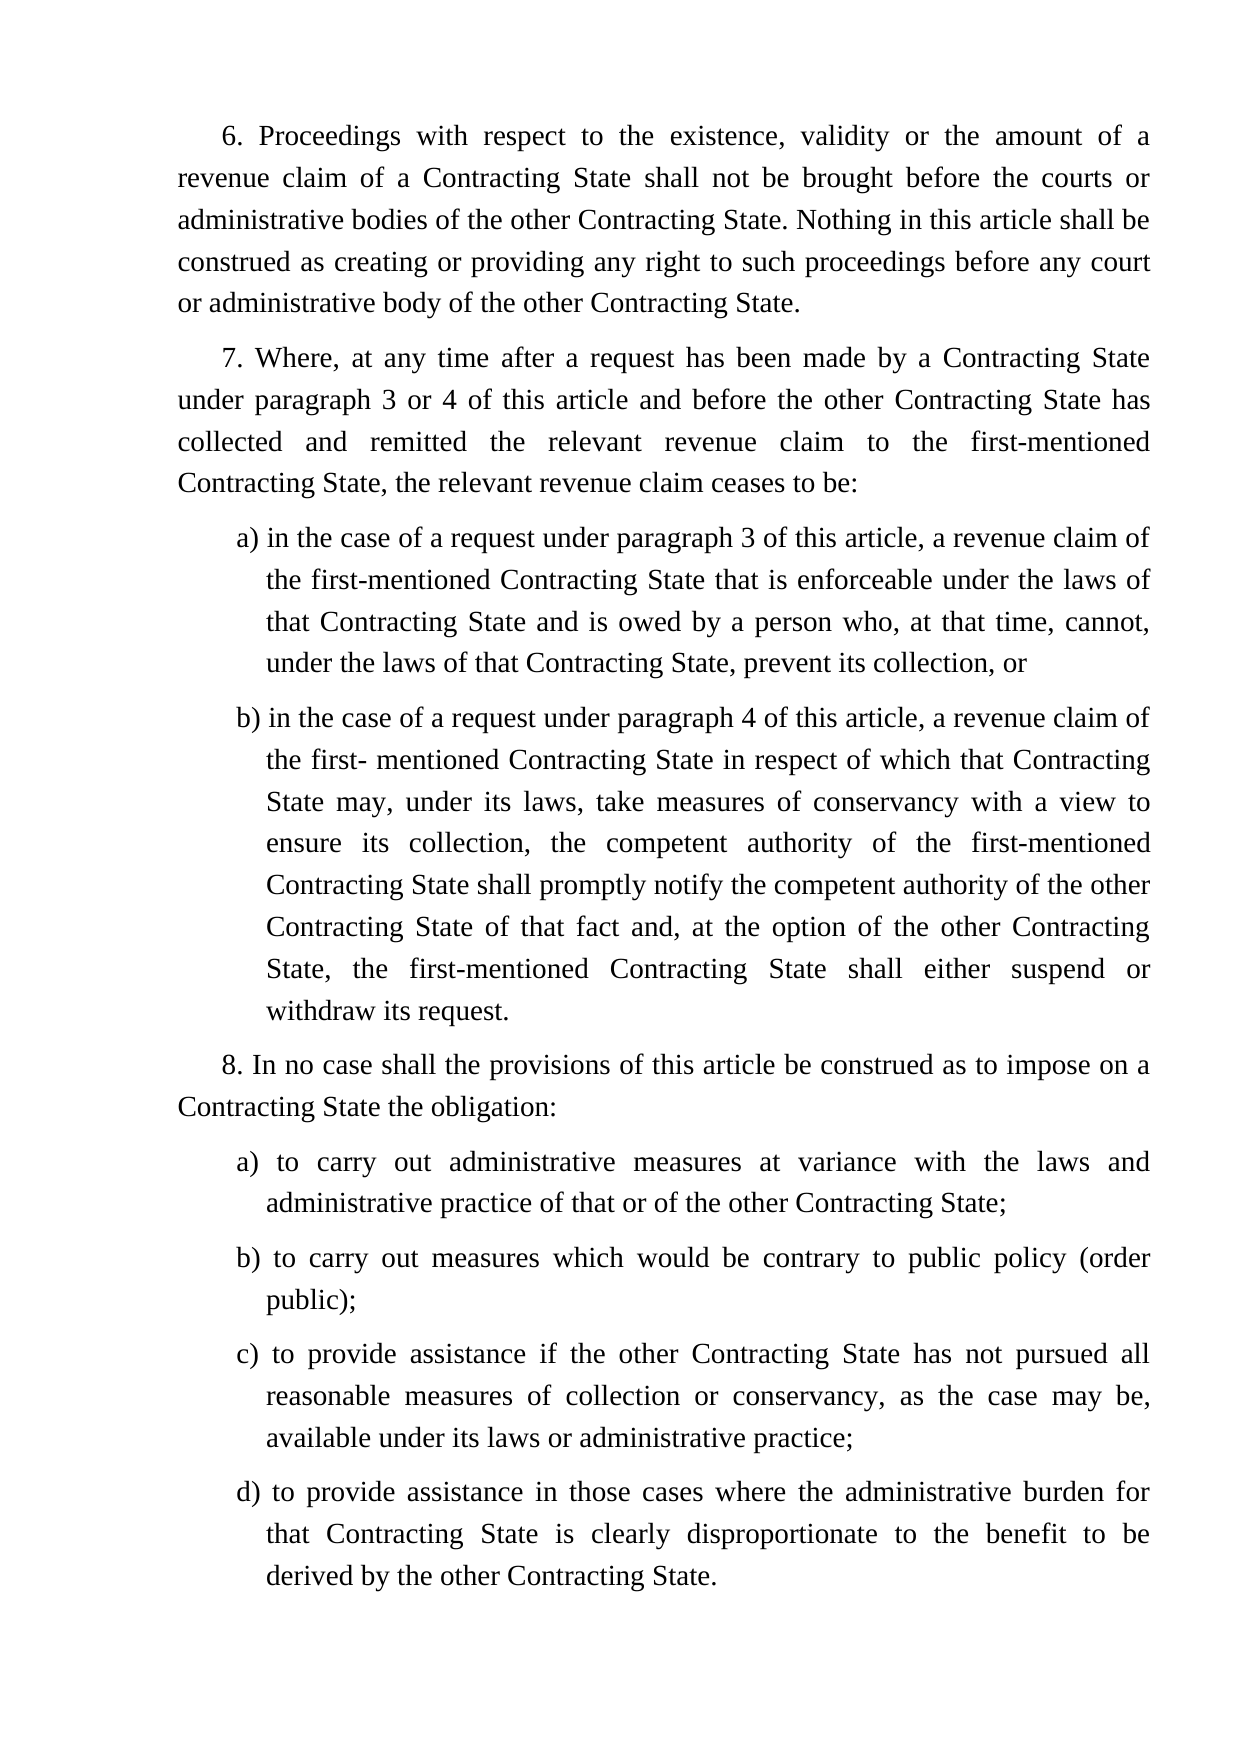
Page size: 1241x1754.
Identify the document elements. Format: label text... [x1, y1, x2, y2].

text a) in the case of a request under paragraph 3 of this article, a revenue claim of the first-mentioned Contracting State that is enforceable under the laws of that Contracting State and is owed by a person who, at that time, cannot, under the laws of that Contracting State, prevent its collection, or [236, 520, 1152, 679]
text c) to provide assistance if the other Contracting State has not pursued all reasonable measures of collection or conservancy, as the case may be, available under its laws or administrative practice; [236, 1336, 1152, 1453]
text b) in the case of a request under paragraph 4 of this article, a revenue claim of the first- mentioned Contracting State in respect of which that Contracting State may, under its laws, take measures of conservancy with a view to ensure its collection, the competent authority of the first-mentioned Contracting State shall promptly notify the competent authority of the other Contracting State of that fact and, at the option of the other Contracting State, the first-mentioned Contracting State shall either suspend or withdraw its request. [236, 700, 1152, 1027]
text 6. Proceedings with respect to the existence, validity or the amount of a revenue claim of a Contracting State shall not be brought before the courts or administrative bodies of the other Contracting State. Nothing in this article shall be construed as creating or providing any right to such proceedings before any court or administrative body of the other Contracting State. [177, 118, 1152, 319]
text 7. Where, at any time after a request has been made by a Contracting State under paragraph 3 or 4 of this article and before the other Contracting State has collected and remitted the relevant revenue claim to the first-mentioned Contracting State, the relevant revenue claim ceases to be: [177, 340, 1152, 499]
text a) to carry out administrative measures at variance with the laws and administrative practice of that or of the other Contracting State; [236, 1144, 1152, 1219]
text d) to provide assistance in those cases where the administrative burden for that Contracting State is clearly disproportionate to the benefit to be derived by the other Contracting State. [236, 1474, 1152, 1592]
text 8. In no case shall the provisions of this article be construed as to impose on a Contracting State the obligation: [177, 1047, 1152, 1123]
text b) to carry out measures which would be contrary to public policy (order public); [236, 1240, 1152, 1315]
